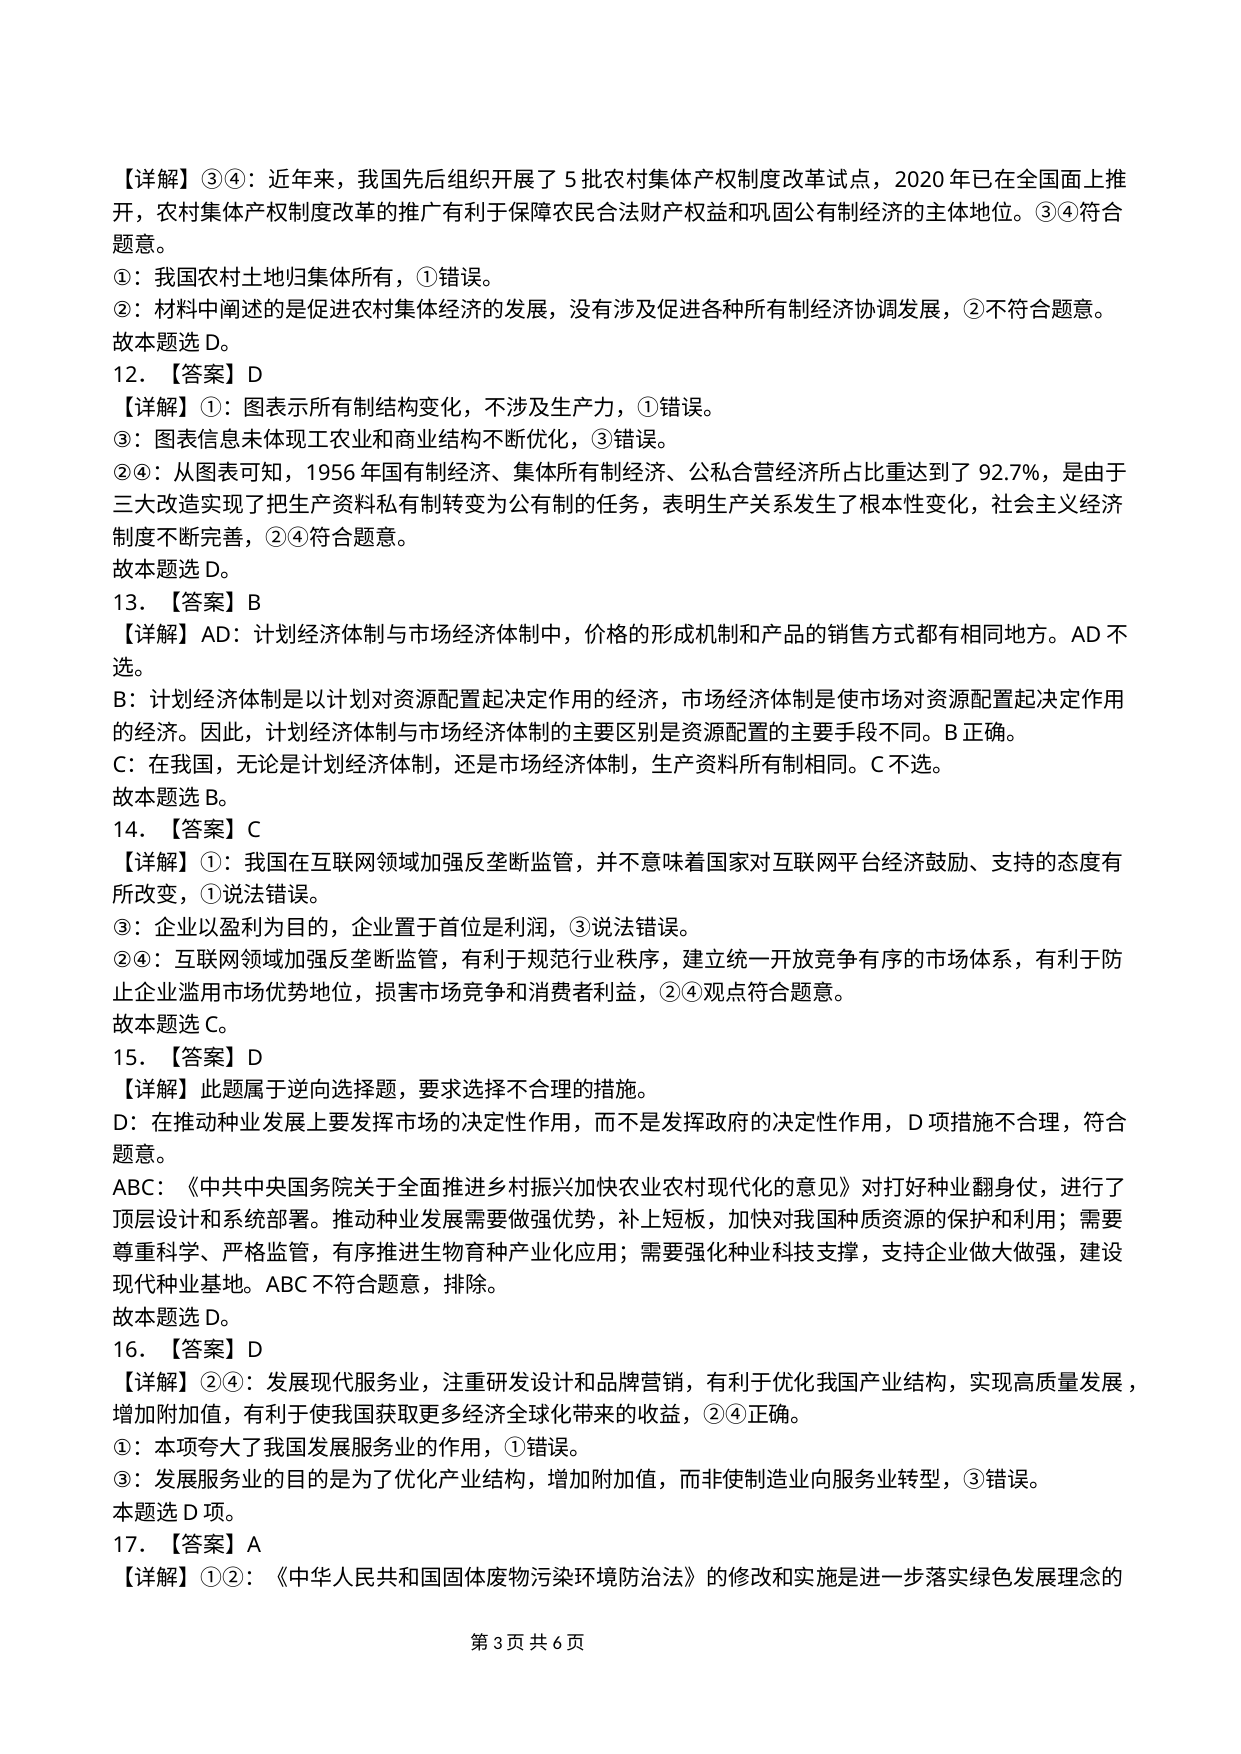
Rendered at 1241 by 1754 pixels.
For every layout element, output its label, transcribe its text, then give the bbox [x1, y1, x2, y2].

text 13．【答案】B [112, 584, 1128, 617]
text 【详解】①：我国在互联网领域加强反垄断监管，并不意味着国家对互联网平台经济鼓励、支持的态度有所改变，①说法错误。 [112, 844, 1128, 909]
text ③：图表信息未体现工农业和商业结构不断优化，③错误。 [112, 422, 1128, 454]
text ③：企业以盈利为目的，企业置于首位是利润，③说法错误。 [112, 909, 1128, 942]
text 17．【答案】A [112, 1527, 1128, 1559]
text 【详解】②④：发展现代服务业，注重研发设计和品牌营销，有利于优化我国产业结构，实现高质量发展，增加附加值，有利于使我国获取更多经济全球化带来的收益，②④正确。 [112, 1364, 1128, 1429]
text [112, 1559, 1128, 1592]
text 【详解】③④：近年来，我国先后组织开展了5批农村集体产权制度改革试点，2020年已在全国面上推开，农村集体产权制度改革的推广有利于保障农民合法财产权益和巩固公有制经济的主体地位。③④符合题意。 [112, 162, 1128, 259]
text ABC：《中共中央国务院关于全面推进乡村振兴加快农业农村现代化的意见》对打好种业翻身仗，进行了顶层设计和系统部署。推动种业发展需要做强优势，补上短板，加快对我国种质资源的保护和利用；需要尊重科学、严格监管，有序推进生物育种产业化应用；需要强化种业科技支撑，支持企业做大做强，建设现代种业基地。ABC不符合题意，排除。 [112, 1169, 1128, 1299]
text ①：本项夸大了我国发展服务业的作用，①错误。 [112, 1429, 1128, 1462]
text ③：发展服务业的目的是为了优化产业结构，增加附加值，而非使制造业向服务业转型，③错误。 [112, 1462, 1128, 1494]
text 故本题选D。 [112, 324, 1128, 357]
text 12．【答案】D [112, 357, 1128, 389]
text 本题选D项。 [112, 1494, 1128, 1527]
text 【详解】①：图表示所有制结构变化，不涉及生产力，①错误。 [112, 389, 1128, 422]
text C：在我国，无论是计划经济体制，还是市场经济体制，生产资料所有制相同。C不选。 [112, 747, 1128, 779]
text 【详解】此题属于逆向选择题，要求选择不合理的措施。 [112, 1072, 1128, 1104]
text B：计划经济体制是以计划对资源配置起决定作用的经济，市场经济体制是使市场对资源配置起决定作用的经济。因此，计划经济体制与市场经济体制的主要区别是资源配置的主要手段不同。B正确。 [112, 682, 1128, 747]
text 故本题选C。 [112, 1007, 1128, 1039]
text D：在推动种业发展上要发挥市场的决定性作用，而不是发挥政府的决定性作用，D项措施不合理，符合题意。 [112, 1104, 1128, 1169]
text 14．【答案】C [112, 812, 1128, 844]
text 故本题选D。 [112, 1299, 1128, 1332]
text ①：我国农村土地归集体所有，①错误。 [112, 259, 1128, 292]
text 故本题选B。 [112, 779, 1128, 812]
text 故本题选D。 [112, 552, 1128, 584]
text ②④：互联网领域加强反垄断监管，有利于规范行业秩序，建立统一开放竞争有序的市场体系，有利于防止企业滥用市场优势地位，损害市场竞争和消费者利益，②④观点符合题意。 [112, 942, 1128, 1007]
text 【详解】AD：计划经济体制与市场经济体制中，价格的形成机制和产品的销售方式都有相同地方。AD不选。 [112, 617, 1128, 682]
text ②：材料中阐述的是促进农村集体经济的发展，没有涉及促进各种所有制经济协调发展，②不符合题意。 [112, 292, 1128, 324]
text 15．【答案】D [112, 1039, 1128, 1072]
text ②④：从图表可知，1956年国有制经济、集体所有制经济、公私合营经济所占比重达到了92.7%，是由于三大改造实现了把生产资料私有制转变为公有制的任务，表明生产关系发生了根本性变化，社会主义经济制度不断完善，②④符合题意。 [112, 454, 1128, 552]
text 16．【答案】D [112, 1332, 1128, 1364]
